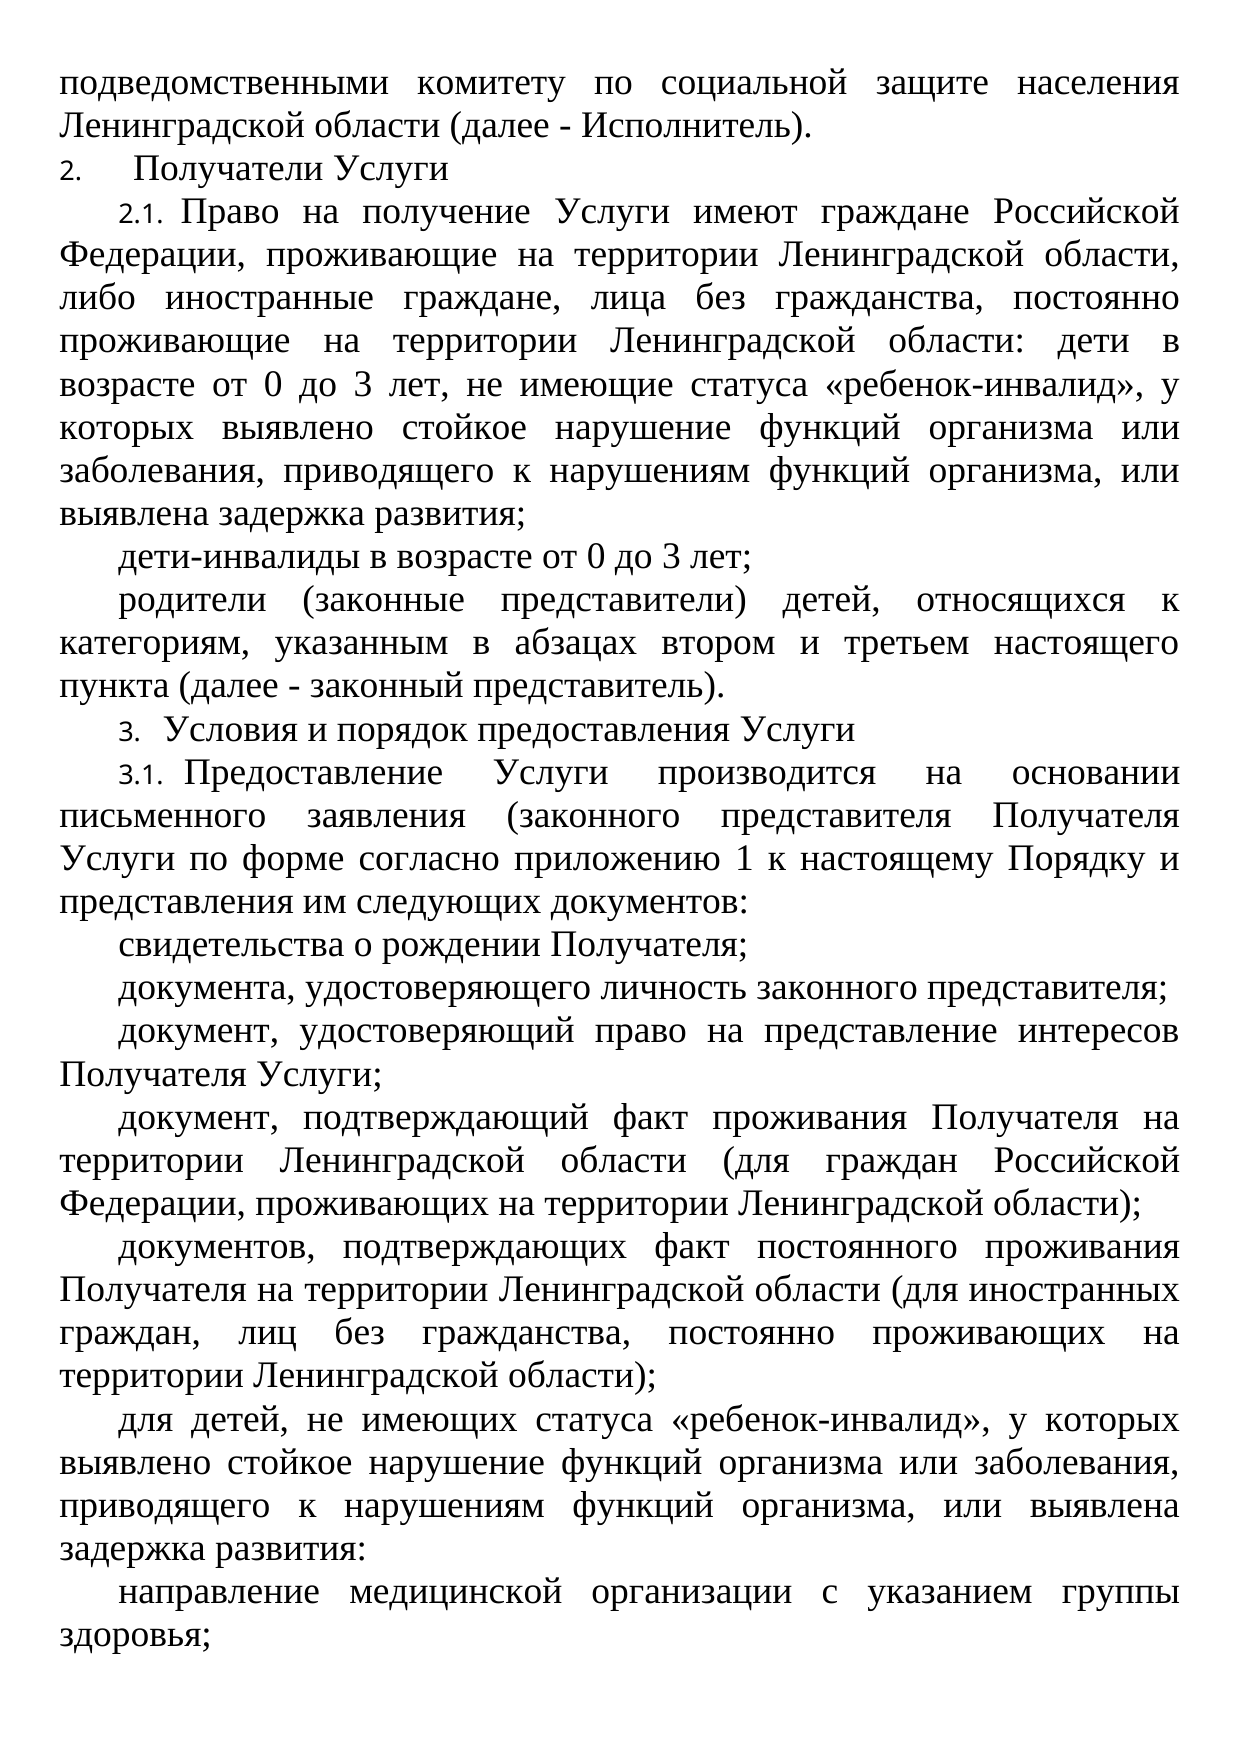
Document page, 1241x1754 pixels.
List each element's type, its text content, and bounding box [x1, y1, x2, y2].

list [59, 59, 1181, 145]
text документ, удостоверяющий право на представление интересов Получателя Услуги; [59, 1008, 1181, 1094]
text дети-инвалиды в возрасте от 0 до 3 лет; [59, 533, 1181, 577]
text для детей, не имеющих статуса «ребенок-инвалид», у которых выявлено стойкое нарушение функций организма или заболевания, приводящего к нарушениям функций организма, или выявлена задержка развития: [59, 1396, 1181, 1568]
list Получатели Услуги [59, 145, 1181, 188]
text документа, удостоверяющего личность законного представителя; [59, 965, 1181, 1008]
text документ, подтверждающий факт проживания Получателя на территории Ленинградской области (для граждан Российской Федерации, проживающих на территории Ленинградской области); [59, 1094, 1181, 1223]
list Предоставление Услуги производится на основании письменного заявления (законного представителя Получателя Услуги по форме согласно приложению 1 к настоящему Порядку и представления им следующих документов: [59, 749, 1181, 922]
list Условия и порядок предоставления Услуги [59, 706, 1181, 749]
text направление медицинской организации с указанием группы здоровья; [59, 1568, 1181, 1655]
text документов, подтверждающих факт постоянного проживания Получателя на территории Ленинградской области (для иностранных граждан, лиц без гражданства, постоянно проживающих на территории Ленинградской области); [59, 1223, 1181, 1396]
text свидетельства о рождении Получателя; [59, 922, 1181, 965]
text родители (законные представители) детей, относящихся к категориям, указанным в абзацах втором и третьем настоящего пункта (далее - законный представитель). [59, 577, 1181, 706]
list Право на получение Услуги имеют граждане Российской Федерации, проживающие на территории Ленинградской области, либо иностранные граждане, лица без гражданства, постоянно проживающие на территории Ленинградской области: дети в возрасте от 0 до 3 лет, не имеющие статуса «ребенок-инвалид», у которых выявлено стойкое нарушение функций организма или заболевания, приводящего к нарушениям функций организма, или выявлена задержка развития; [59, 188, 1181, 533]
